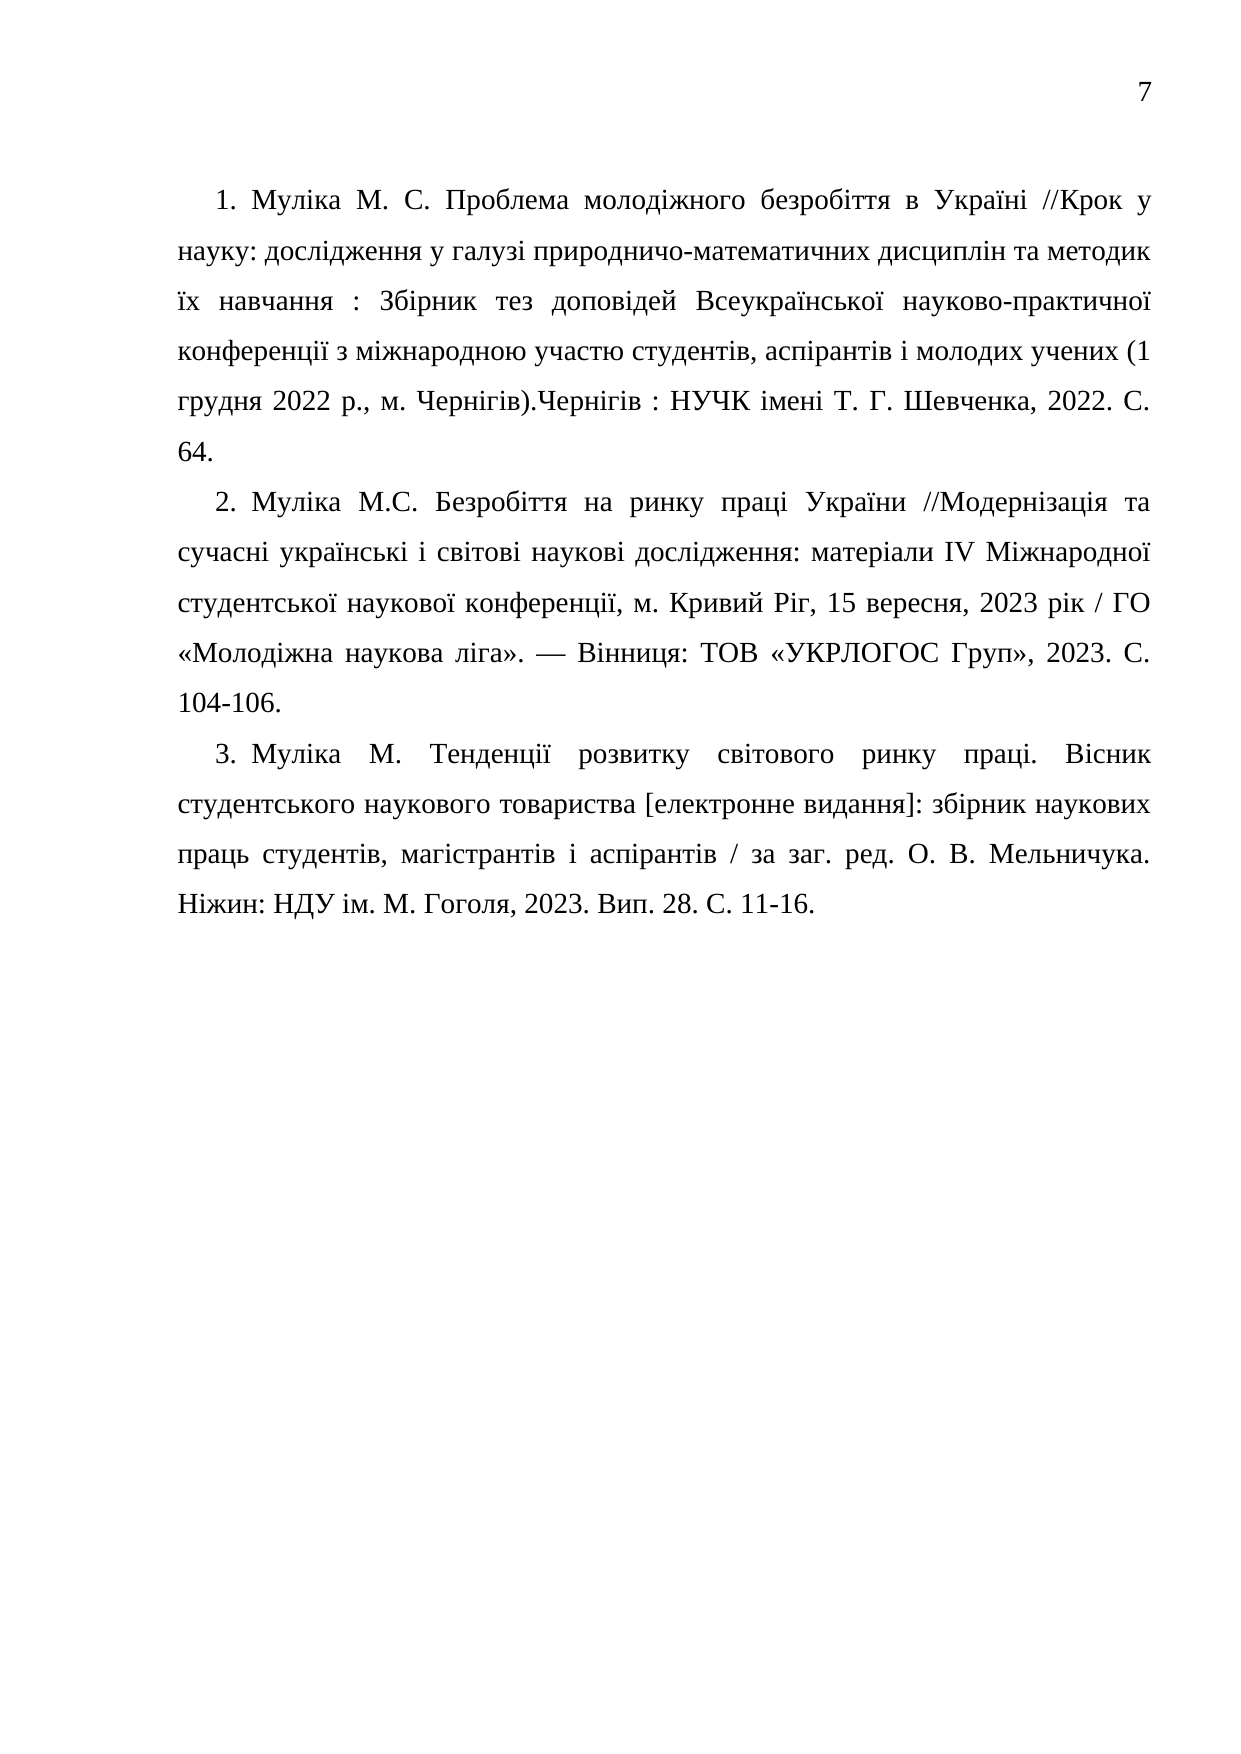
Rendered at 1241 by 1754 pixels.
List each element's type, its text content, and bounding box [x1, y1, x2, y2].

list Муліка М. С. Проблема молодіжного безробіття в Україні //Крок у науку: дослідження у галузі природничо-математичних дисциплін та методик їх навчання : Збірник тез доповідей Всеукраїнської науково-практичної конференції з міжнародною участю студентів, аспірантів і молодих учених (1 грудня 2022 р., м. Чернігів).Чернігів : НУЧК імені Т. Г. Шевченка, 2022. С. 64. [177, 182, 1152, 467]
list Муліка М.С. Безробіття на ринку праці України //Модернізація та сучасні українські і світові наукові дослідження: матеріали IV Міжнародної студентської наукової конференції, м. Кривий Ріг, 15 вересня, 2023 рік / ГО «Молодіжна наукова ліга». — Вінниця: ТОВ «УКРЛОГОС Груп», 2023. С. 104-106. [177, 484, 1152, 719]
list Муліка М. Тенденції розвитку світового ринку праці. Вісник студентського наукового товариства [електронне видання]: збірник наукових праць студентів, магістрантів і аспірантів / за заг. ред. О. В. Мельничука. Ніжин: НДУ ім. М. Гоголя, 2023. Вип. 28. С. 11-16. [177, 736, 1152, 920]
